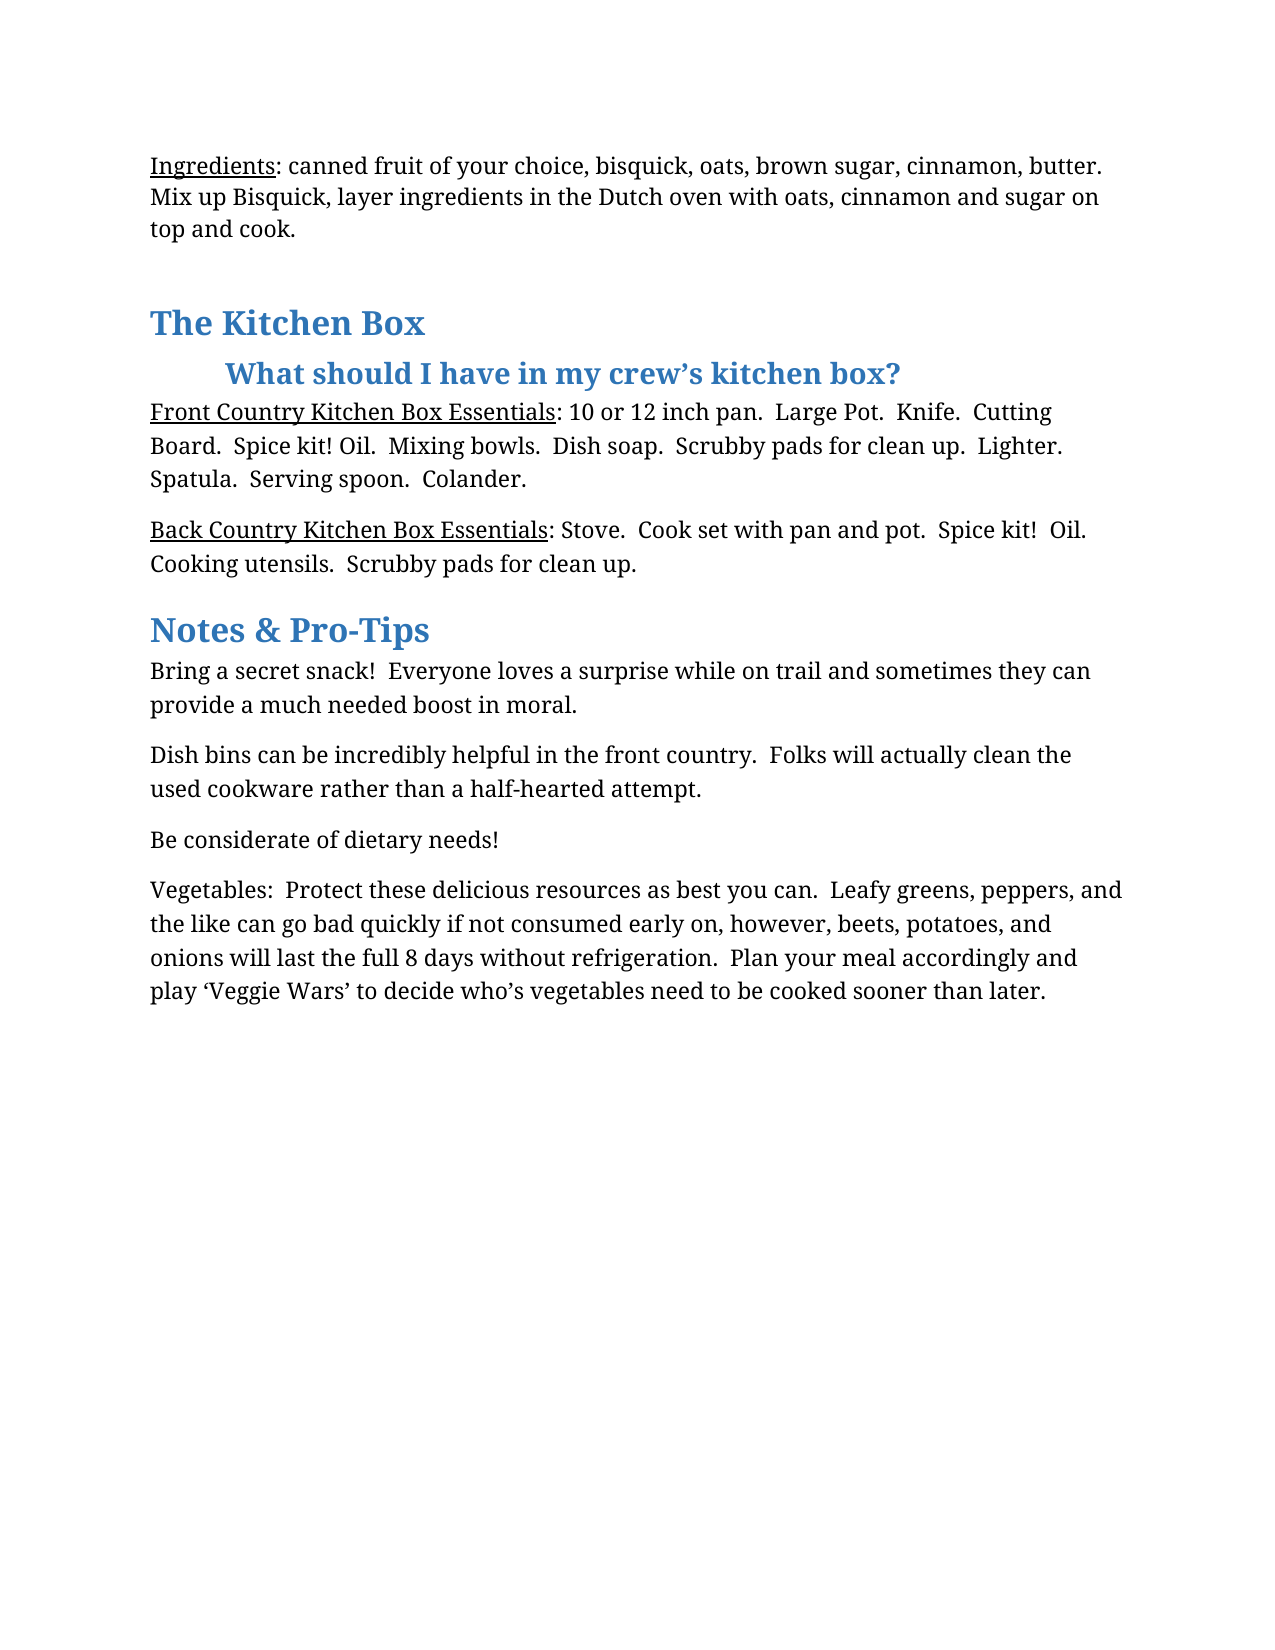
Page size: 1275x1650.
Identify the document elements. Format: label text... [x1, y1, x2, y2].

text Front Country Kitchen Box Essentials: 10 or 12 inch pan. Large Pot. Knife. Cutting Board. Spice kit! Oil. Mixing bowls. Dish soap. Scrubby pads for clean up. Lighter. Spatula. Serving spoon. Colander. [150, 396, 1125, 495]
text Vegetables: Protect these delicious resources as best you can. Leafy greens, peppers, and the like can go bad quickly if not consumed early on, however, beets, potatoes, and onions will last the full 8 days without refrigeration. Plan your meal accordingly and play ‘Veggie Wars’ to decide who’s vegetables need to be cooked sooner than later. [150, 874, 1125, 1007]
text Ingredients: canned fruit of your choice, bisquick, oats, brown sugar, cinnamon, butter. [150, 150, 1125, 181]
text Back Country Kitchen Box Essentials: Stove. Cook set with pan and pot. Spice kit! Oil. Cooking utensils. Scrubby pads for clean up. [150, 514, 1125, 579]
subtitle What should I have in my crew’s kitchen box? [225, 353, 1125, 393]
subtitle The Kitchen Box [150, 300, 1125, 345]
text Be considerate of dietary needs! [150, 824, 1125, 855]
text Bring a secret snack! Everyone loves a surprise while on trail and sometimes they can provide a much needed boost in moral. [150, 655, 1125, 720]
text Mix up Bisquick, layer ingredients in the Dutch oven with oats, cinnamon and sugar on top and cook. [150, 181, 1125, 244]
subtitle Notes & Pro-Tips [150, 606, 1125, 652]
text Dish bins can be incredibly helpful in the front country. Folks will actually clean the used cookware rather than a half-hearted attempt. [150, 739, 1125, 804]
